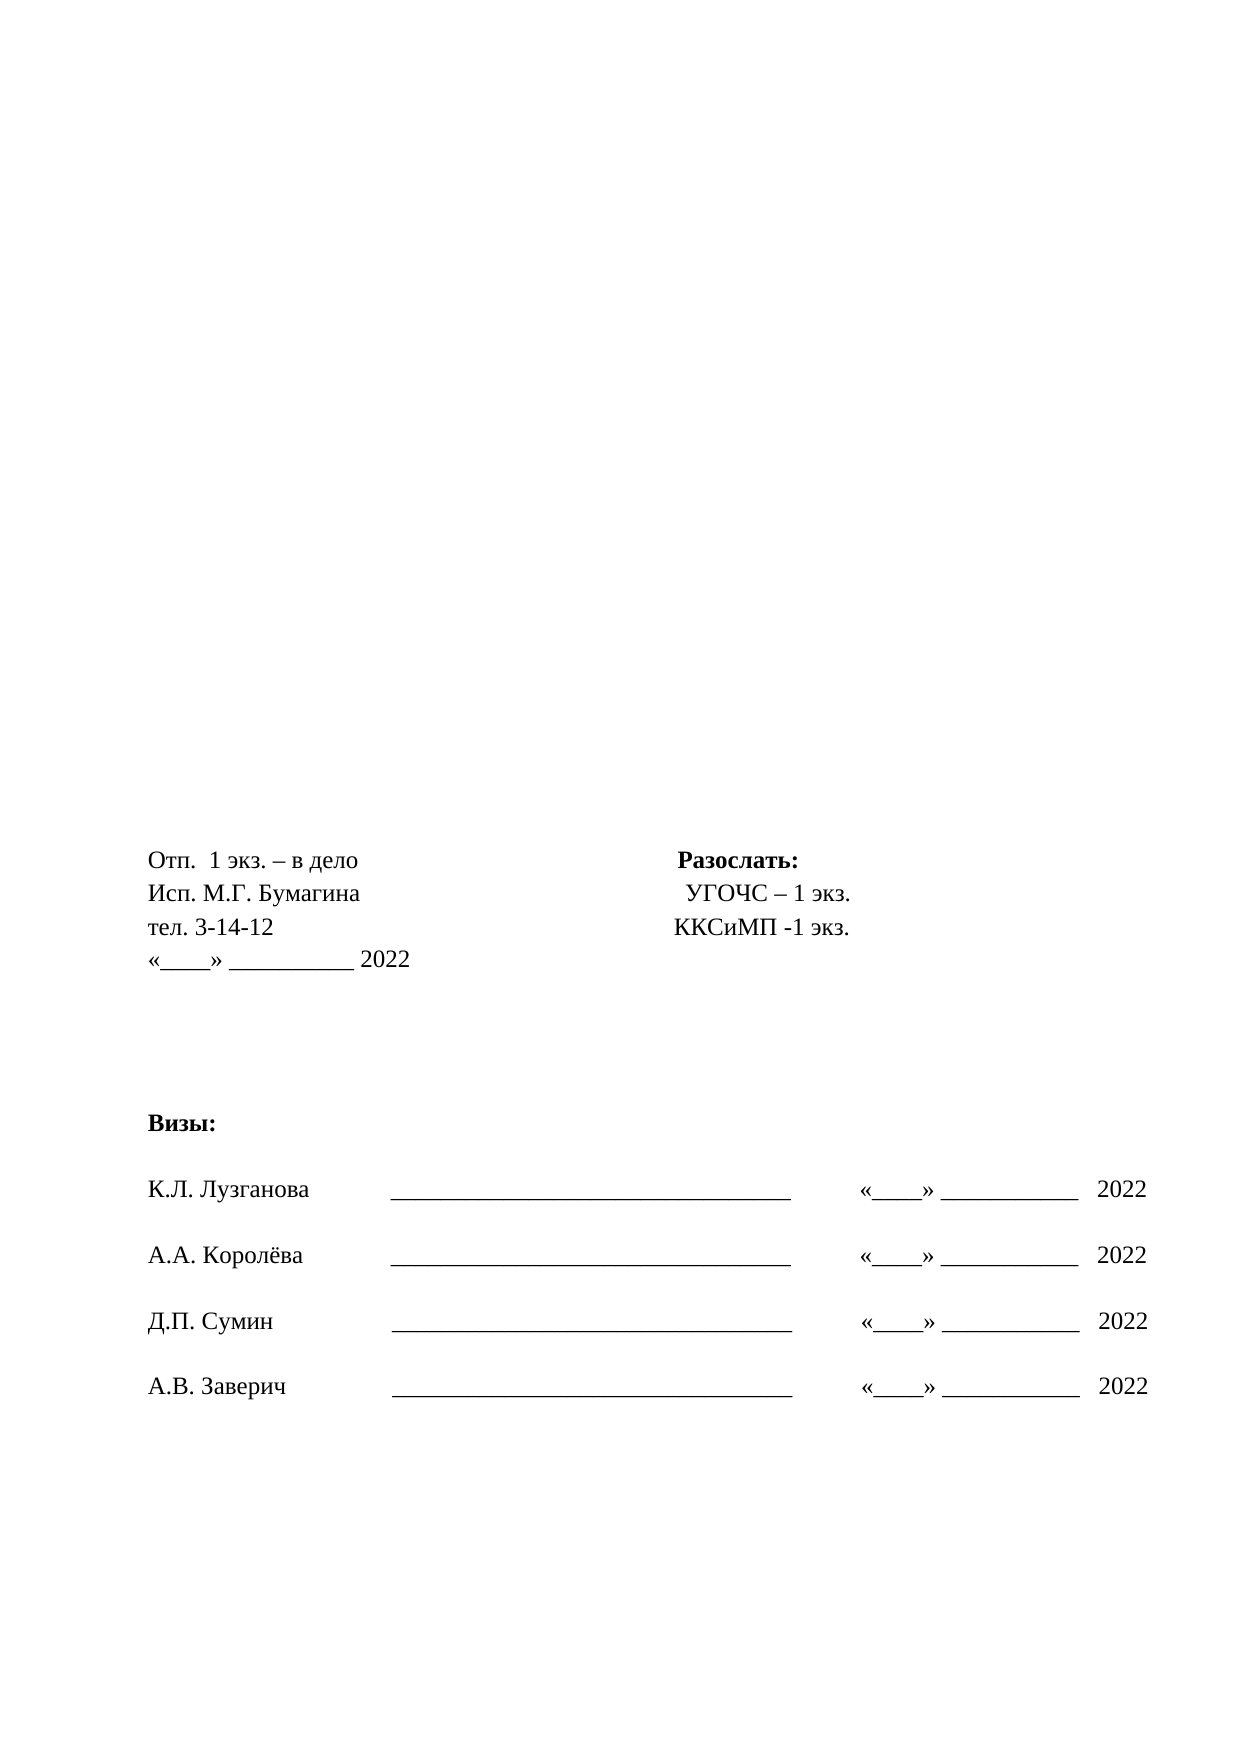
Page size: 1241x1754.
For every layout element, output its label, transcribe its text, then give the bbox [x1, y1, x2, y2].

text тел. 3-14-12 ККСиМП -1 экз. [148, 912, 1169, 940]
text Отп. 1 экз. – в дело Разослать: [148, 846, 1169, 874]
text Визы: [148, 1108, 1169, 1137]
text А.В. Заверич ________________________________ «____» ___________ 2022 [148, 1371, 1169, 1400]
text К.Л. Лузганова ________________________________ «____» ___________ 2022 [148, 1174, 1169, 1203]
text «____» __________ 2022 [148, 944, 1169, 973]
text А.А. Королёва ________________________________ «____» ___________ 2022 [148, 1240, 1169, 1269]
text Исп. М.Г. Бумагина УГОЧС – 1 экз. [148, 878, 1169, 907]
text Д.П. Сумин ________________________________ «____» ___________ 2022 [148, 1306, 1169, 1335]
